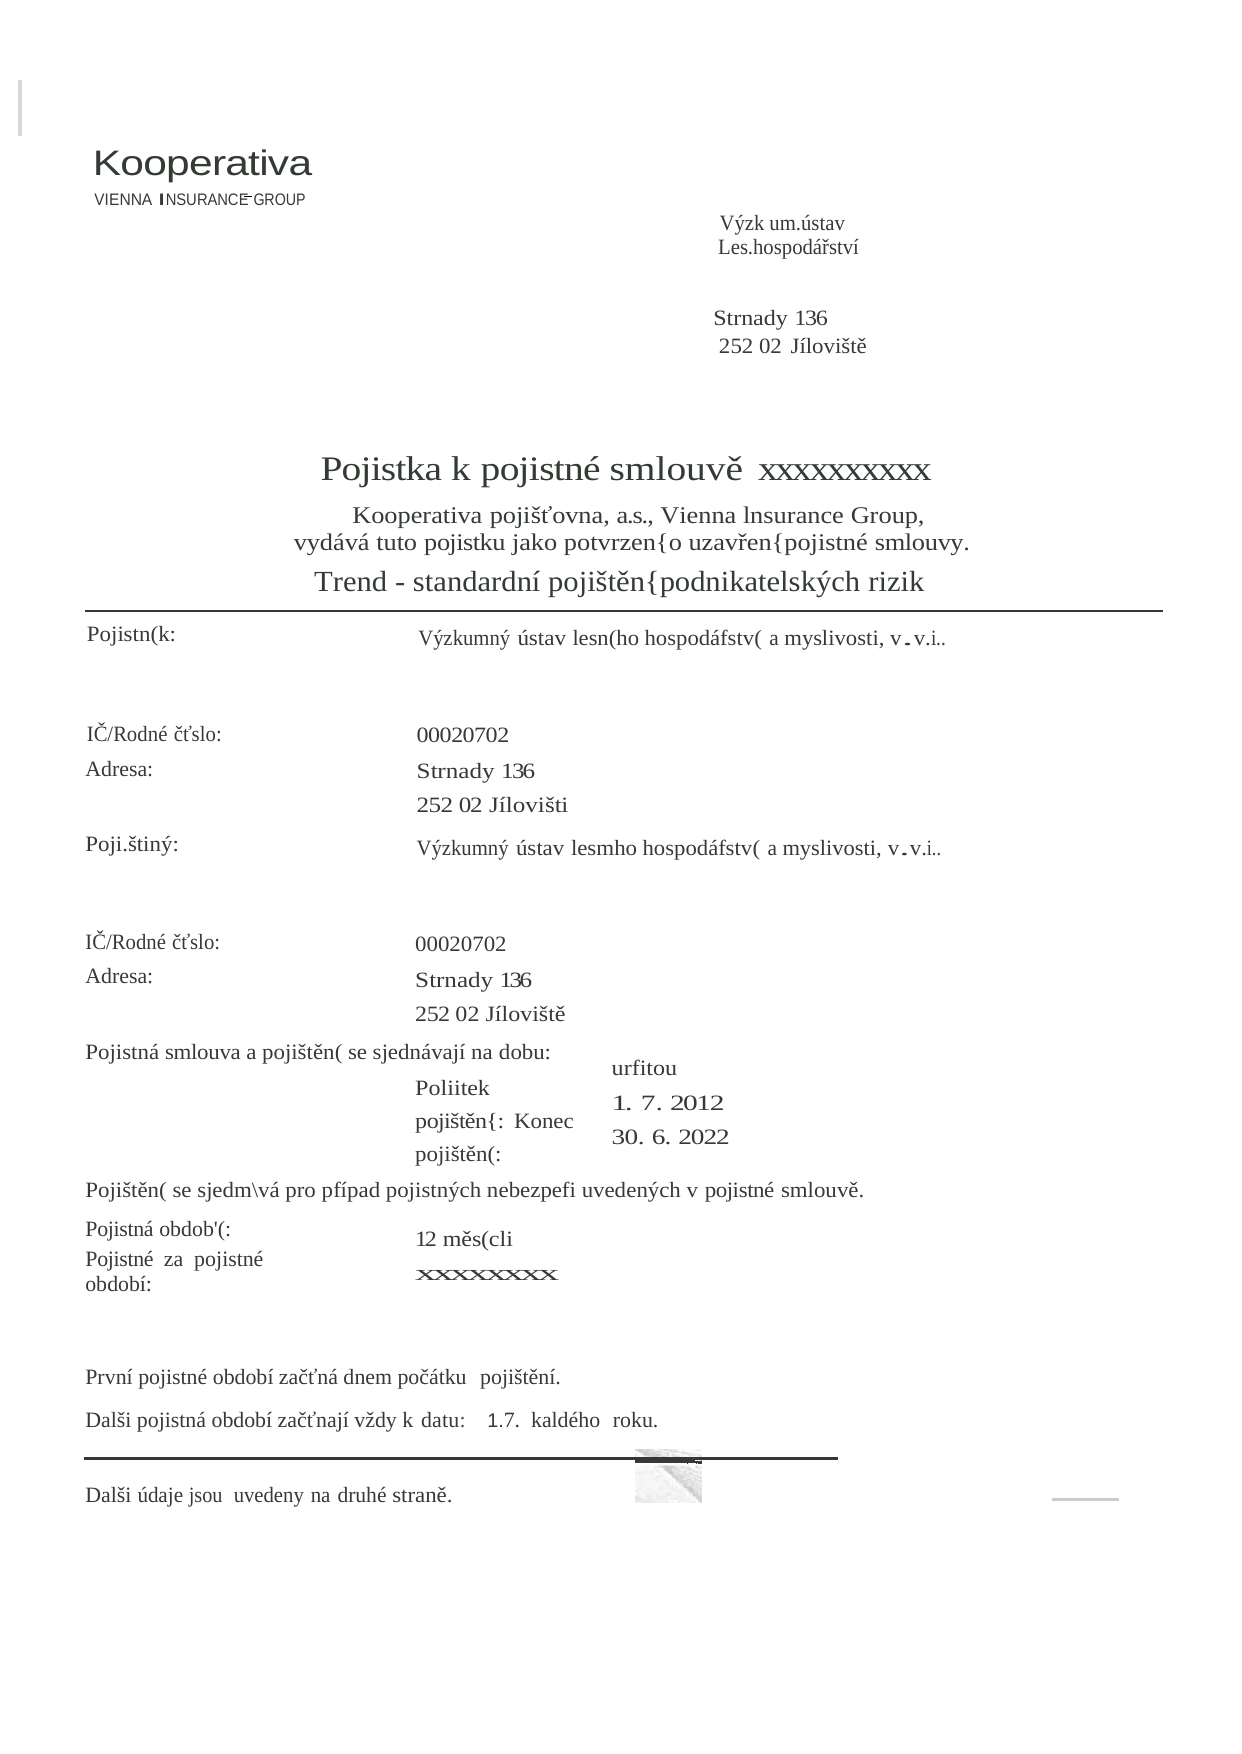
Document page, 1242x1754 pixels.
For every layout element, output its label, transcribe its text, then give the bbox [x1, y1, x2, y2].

text IČ/Rodné čťslo: Adresa: [85, 721, 222, 781]
text 12 měs(cli [415, 1226, 1225, 1252]
text Výzk um.ústav Les.hospodářství [718, 212, 991, 259]
text Kooperativa pojišťovna, a.s., Vienna lnsurance Group, vydává tuto pojistku jako potvrzen{o uzavřen{pojistné smlouvy. [293, 502, 989, 556]
picture [635, 1460, 702, 1503]
text Výzkumný ústav lesmho hospodáfstv( a myslivosti, v.v.i.. [415, 835, 1225, 860]
text IČ/Rodné čťslo: Adresa: [85, 929, 222, 988]
picture [635, 1449, 702, 1457]
text xxxxxxxx [415, 1260, 1225, 1285]
text Strnady 136 [416, 758, 1225, 783]
text 30. 6. 2022 [611, 1124, 1225, 1149]
text Strnady 136 [6, 305, 829, 330]
text 00020702 [415, 931, 1225, 956]
text Kooperativa [93, 142, 991, 183]
text Poliitek pojištěn{: Konec pojištěn(: [415, 1075, 588, 1166]
text Pojistn(k: Výzkumný ústav lesn(ho hospodáfstv( a myslivosti, v.v.i.. [87, 621, 991, 651]
text Strnady 136 [415, 967, 1225, 992]
text 252 02 Jíloviště [415, 1001, 1225, 1026]
text Dalši pojistná období začťnají vždy k datu: 1.7. kaldého roku. [85, 1407, 1225, 1432]
text 00020702 [416, 722, 1225, 747]
text 1. 7. 2012 [611, 1090, 1225, 1116]
text Pojistka k pojistné smlouvě xxxxxxxxxx [263, 448, 991, 488]
text První pojistné období začťná dnem počátku pojištění. [85, 1364, 1225, 1389]
text Pojistná smlouva a pojištěn( se sjednávají na dobu: [85, 1039, 588, 1064]
text Pojistné za pojistné období: [85, 1246, 335, 1296]
text 252 02 Jíloviště [6, 333, 867, 359]
text 252 02 Jílovišti [416, 792, 1225, 817]
text Pojistná obdob'(: [85, 1216, 335, 1241]
text Poji.štiný: [85, 831, 222, 856]
text VIENNA INSURANCE GROUP [94, 185, 991, 212]
subtitle Trend - standardní pojištěn{podnikatelských rizik [6, 564, 924, 598]
text urfitou [611, 1055, 1225, 1080]
text Pojištěn( se sjedm\vá pro pfípad pojistných nebezpefi uvedených v pojistné smlouvě. [85, 1177, 1225, 1202]
